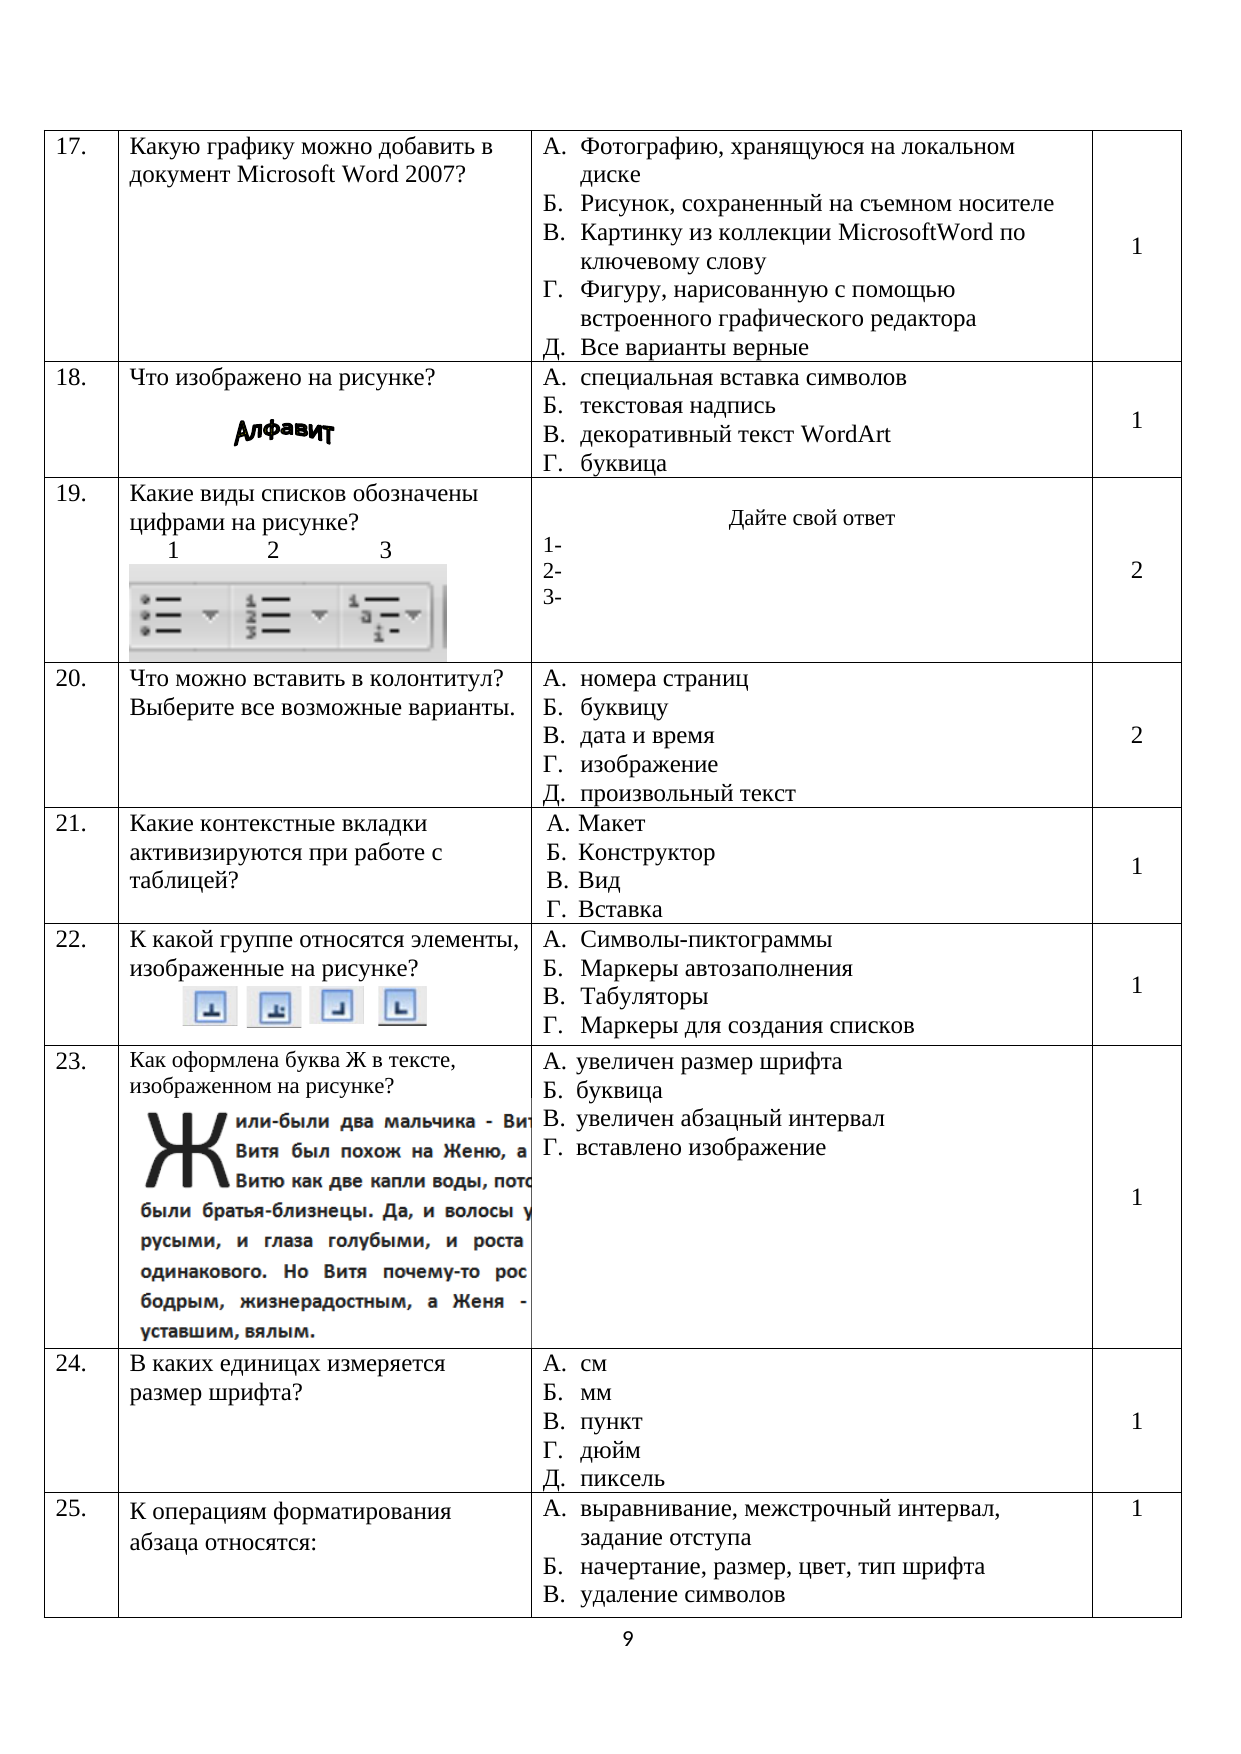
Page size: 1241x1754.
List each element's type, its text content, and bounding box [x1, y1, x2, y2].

table_cell 1 [1093, 1046, 1181, 1347]
table_cell Что изображено на рисунке? [119, 362, 531, 477]
table_cell 1 [1093, 808, 1181, 923]
table_header 1 [1093, 131, 1181, 361]
table_header Какую графику можно добавить в документ Microsoft Word 2007? [119, 131, 531, 361]
table_cell В каких единицах измеряется размер шрифта? [119, 1349, 531, 1492]
table_cell [45, 808, 118, 923]
table_cell [45, 663, 118, 807]
table_cell [45, 362, 118, 477]
table_cell К операциям форматирования абзаца относятся: [119, 1493, 204, 1617]
table_cell Что можно вставить в колонтитул? Выберите все возможные варианты. [119, 663, 531, 807]
table_cell [45, 1349, 118, 1492]
table_cell [45, 1493, 118, 1617]
table_header [45, 131, 118, 361]
table_cell 1 [1093, 1349, 1181, 1492]
table_cell номера страниц буквицу дата и время изображение произвольный текст [532, 663, 1092, 807]
picture [309, 986, 364, 1024]
picture [246, 986, 302, 1028]
table_cell 2 [1093, 663, 1181, 807]
table_cell Символы-пиктограммы Маркеры автозаполнения Табуляторы Маркеры для создания списков [532, 924, 1092, 1045]
picture [378, 986, 427, 1026]
table_cell К какой группе относятся элементы, изображенные на рисунке? [119, 924, 531, 1045]
table_cell [45, 924, 118, 1045]
table_cell Какие виды списков обозначены цифрами на рисунке? 1 2 3 [119, 478, 531, 662]
table_header Фотографию, хранящуюся на локальном диске Рисунок, сохраненный на съемном носителе Картинку из коллекции MicrosoftWord по ключевому слову Фигуру, нарисованную с помощью встроенного графического редактора Все варианты верные [532, 131, 1092, 361]
table_cell специальная вставка символов текстовая надпись декоративный текст WordArt буквица [532, 362, 1092, 477]
table_cell см мм пункт дюйм пиксель [532, 1349, 1092, 1492]
table_cell Какие контекстные вкладки активизируются при работе с таблицей? [119, 808, 531, 923]
picture [182, 986, 238, 1026]
table_cell [45, 478, 118, 662]
table_cell 2 [1093, 478, 1181, 662]
table_cell Как оформлена буква Ж в тексте, изображенном на рисунке? [119, 1046, 531, 1347]
table_cell 1 [1093, 1493, 1181, 1617]
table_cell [532, 1493, 1092, 1617]
table_cell 1 [1093, 362, 1181, 477]
table_cell Макет Конструктор Вид Вставка [532, 808, 1092, 923]
table_cell [45, 1046, 118, 1347]
table_cell увеличен размер шрифта буквица увеличен абзацный интервал вставлено изображение [532, 1046, 1092, 1347]
table_cell 1 [1093, 924, 1181, 1045]
picture [129, 1098, 532, 1348]
table_cell Дайте свой ответ 1- 2- 3- [532, 478, 1092, 662]
